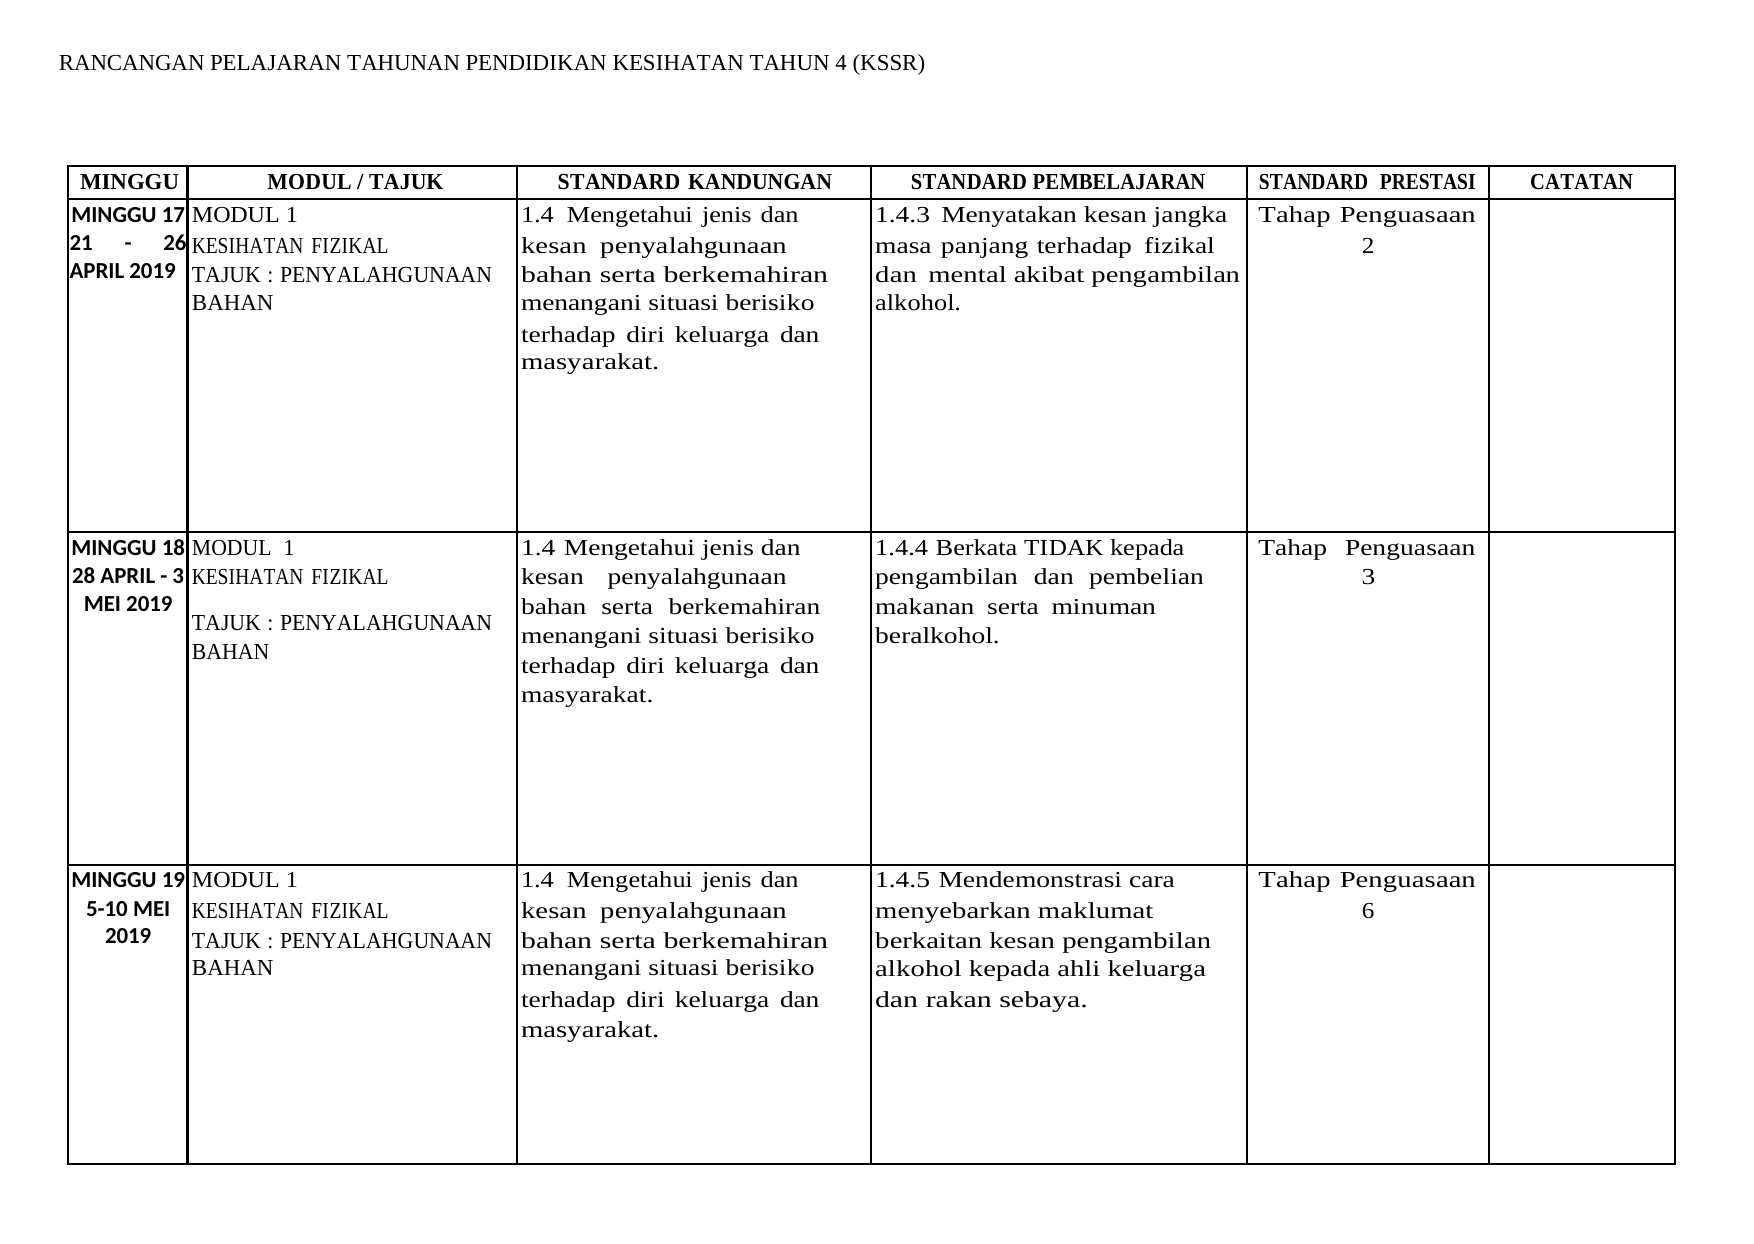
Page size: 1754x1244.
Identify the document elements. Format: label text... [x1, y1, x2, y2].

table_cell dan mental akibat pengambilan [872, 259, 1246, 289]
table_cell 1.4.5 Mendemonstrasi cara [872, 866, 1246, 894]
table_cell Tahap Penguasaan [1248, 200, 1488, 229]
table_cell TAJUK : PENYALAHGUNAAN [189, 924, 516, 954]
table_cell dan rakan sebaya. [872, 984, 1246, 1163]
table_header STANDARD PEMBELAJARAN [872, 167, 1246, 198]
table_cell [1490, 200, 1674, 531]
table_cell berkaitan kesan pengambilan [872, 924, 1246, 954]
table_cell bahan serta berkemahiran [518, 259, 870, 289]
table_cell alkohol. [872, 289, 1246, 531]
table_cell KESIHATAN FIZIKAL [189, 229, 516, 259]
table_cell MINGGU 18 28 APRIL - 3 MEI 2019 [69, 533, 186, 863]
table_cell kesan penyalahgunaan [518, 895, 870, 924]
table_cell menyebarkan maklumat [872, 895, 1246, 924]
table_cell menangani situasi berisiko [518, 954, 870, 984]
table_cell MODUL 1 [189, 200, 516, 229]
table_cell 1.4.4 Berkata TIDAK kepada pengambilan dan pembelian makanan serta minuman beralkohol. [872, 533, 1246, 863]
table_cell bahan serta berkemahiran [518, 924, 870, 954]
table_cell 1.4 Mengetahui jenis dan kesan penyalahgunaan bahan serta berkemahiran menangani situasi berisiko terhadap diri keluarga dan masyarakat. [518, 533, 870, 863]
table_cell [1490, 533, 1674, 863]
table_cell alkohol kepada ahli keluarga [872, 954, 1246, 984]
table_cell 1.4.3 Menyatakan kesan jangka [872, 200, 1246, 229]
table_cell terhadap diri keluarga dan [518, 319, 870, 348]
table_cell 1.4 Mengetahui jenis dan [518, 866, 870, 894]
table_cell 6 [1248, 895, 1488, 1163]
table_cell MODUL 1 KESIHATAN FIZIKAL TAJUK : PENYALAHGUNAAN BAHAN [189, 533, 516, 863]
table_cell MINGGU 17 21 - 26 APRIL 2019 [69, 200, 186, 531]
table_cell BAHAN [189, 289, 516, 531]
table_header STANDARD PRESTASI [1248, 167, 1488, 198]
table_cell masa panjang terhadap fizikal [872, 229, 1246, 259]
table_cell menangani situasi berisiko [518, 289, 870, 318]
table_cell masyarakat. [518, 1014, 870, 1163]
table_cell Tahap Penguasaan [1248, 866, 1488, 894]
table_cell [1490, 866, 1674, 1163]
table_cell MODUL 1 [189, 866, 516, 894]
table_cell MINGGU 19 5-10 MEI 2019 [69, 866, 186, 1163]
table_cell Tahap Penguasaan 3 [1248, 533, 1488, 863]
table_header MINGGU [69, 167, 186, 198]
table_cell masyarakat. [518, 348, 870, 531]
table_cell kesan penyalahgunaan [518, 229, 870, 259]
table_cell 1.4 Mengetahui jenis dan [518, 200, 870, 229]
table_cell terhadap diri keluarga dan [518, 984, 870, 1013]
table_cell BAHAN [189, 954, 516, 1163]
table_header MODUL / TAJUK [189, 167, 516, 198]
table_cell 2 [1248, 229, 1488, 531]
table_header CATATAN [1490, 167, 1674, 198]
table_cell KESIHATAN FIZIKAL [189, 895, 516, 924]
table_cell TAJUK : PENYALAHGUNAAN [189, 259, 516, 289]
table_header STANDARD KANDUNGAN [518, 167, 870, 198]
